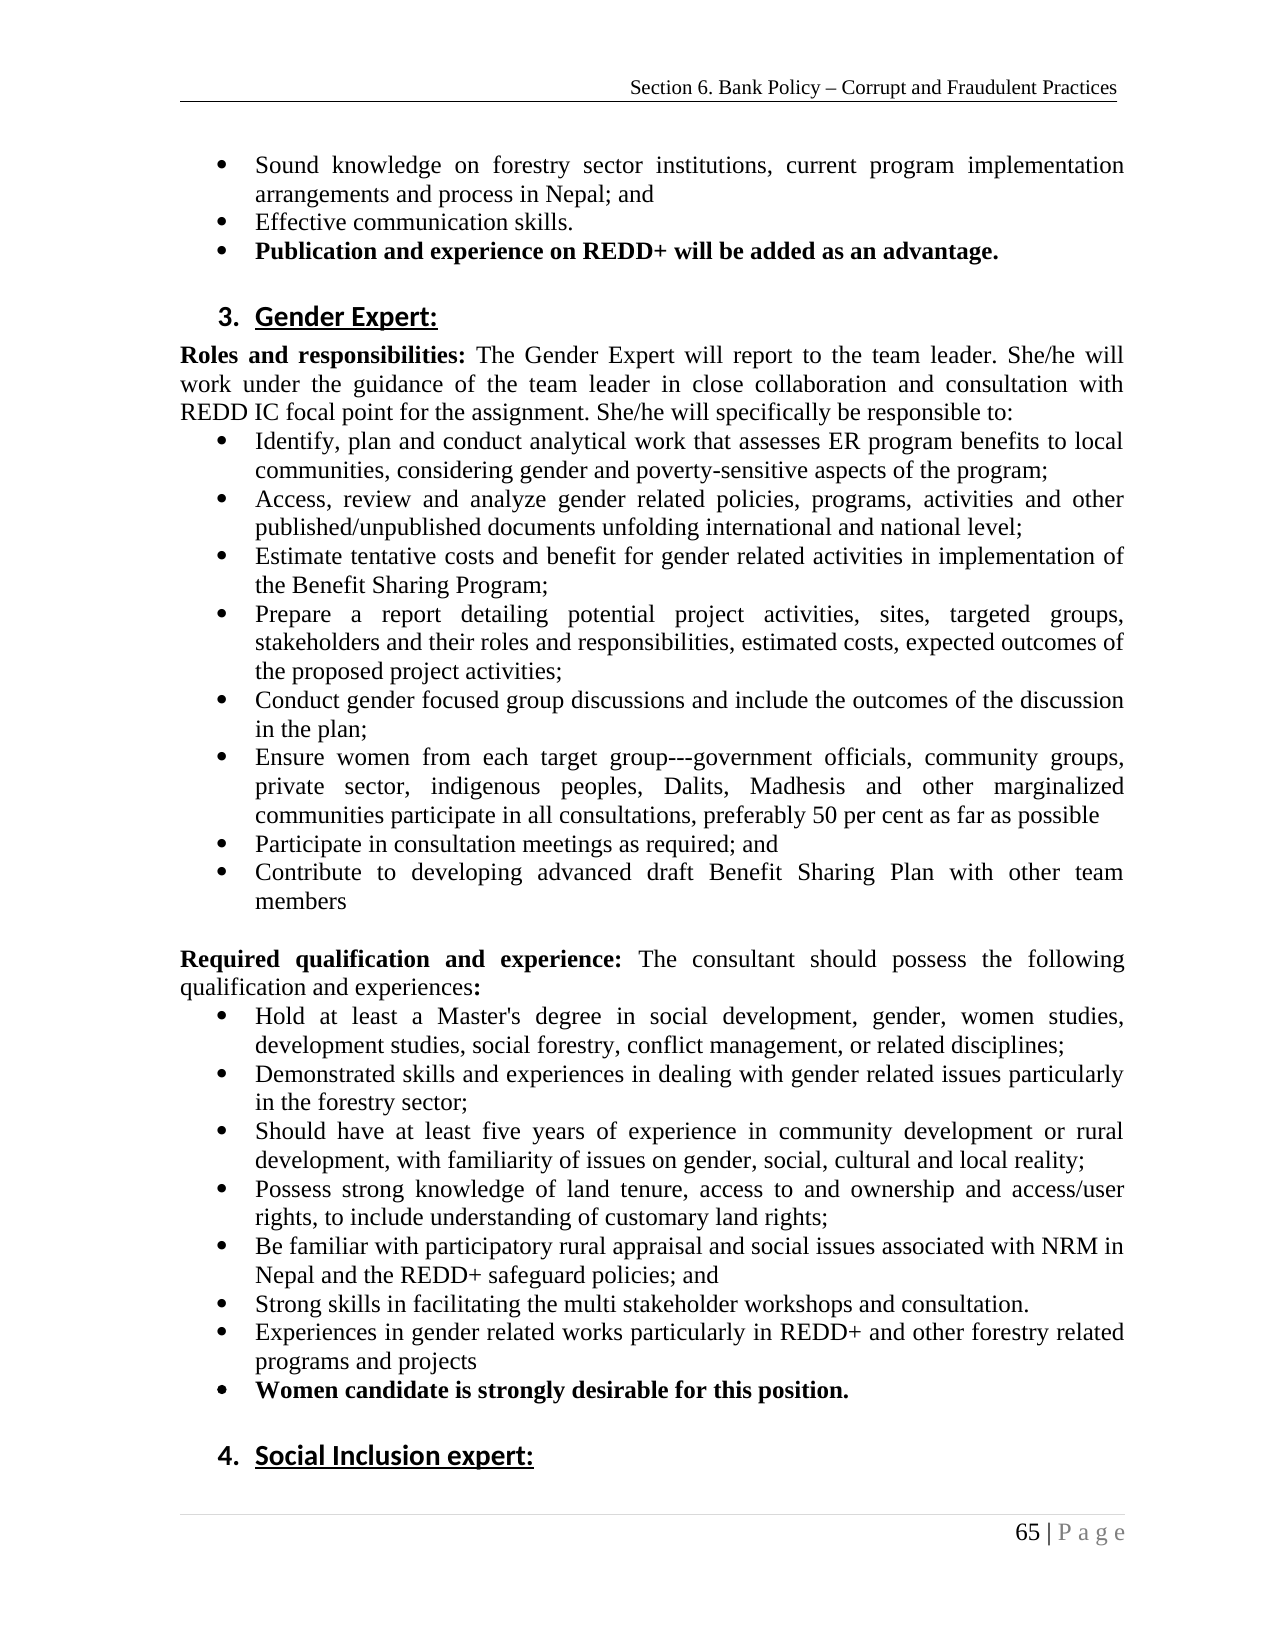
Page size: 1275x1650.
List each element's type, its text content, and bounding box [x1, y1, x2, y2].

list Publication and experience on REDD+ will be added as an advantage. [217, 236, 1125, 265]
list Hold at least a Master's degree in social development, gender, women studies, development studies, social forestry, conflict management, or related disciplines; [217, 1001, 1125, 1059]
list Prepare a report detailing potential project activities, sites, targeted groups, stakeholders and their roles and responsibilities, estimated costs, expected outcomes of the proposed project activities; [217, 599, 1125, 685]
text Required qualification and experience: The consultant should possess the following qualification and experiences: [180, 944, 1125, 1001]
list Women candidate is strongly desirable for this position. [217, 1375, 1125, 1404]
list Social Inclusion expert: [217, 1437, 1125, 1472]
list Demonstrated skills and experiences in dealing with gender related issues particularly in the forestry sector; [217, 1059, 1125, 1116]
list Ensure women from each target group---government officials, community groups, private sector, indigenous peoples, Dalits, Madhesis and other marginalized communities participate in all consultations, preferably 50 per cent as far as possible [217, 742, 1125, 829]
list Strong skills in facilitating the multi stakeholder workshops and consultation. [217, 1289, 1125, 1317]
list Gender Expert: [217, 298, 1125, 334]
list Identify, plan and conduct analytical work that assesses ER program benefits to local communities, considering gender and poverty-sensitive aspects of the program; [217, 426, 1125, 484]
text Roles and responsibilities: The Gender Expert will report to the team leader. She/he will work under the guidance of the team leader in close collaboration and consultation with REDD IC focal point for the assignment. She/he will specifically be responsible to: [180, 340, 1125, 426]
list Conduct gender focused group discussions and include the outcomes of the discussion in the plan; [217, 685, 1125, 742]
list Access, review and analyze gender related policies, programs, activities and other published/unpublished documents unfolding international and national level; [217, 484, 1125, 541]
list Effective communication skills. [217, 207, 1125, 236]
list Possess strong knowledge of land tenure, access to and ownership and access/user rights, to include understanding of customary land rights; [217, 1174, 1125, 1231]
list Estimate tentative costs and benefit for gender related activities in implementation of the Benefit Sharing Program; [217, 541, 1125, 599]
list Sound knowledge on forestry sector institutions, current program implementation arrangements and process in Nepal; and [217, 150, 1125, 207]
list Be familiar with participatory rural appraisal and social issues associated with NRM in Nepal and the REDD+ safeguard policies; and [217, 1231, 1125, 1289]
list Contribute to developing advanced draft Benefit Sharing Plan with other team members [217, 857, 1125, 915]
list Experiences in gender related works particularly in REDD+ and other forestry related programs and projects [217, 1317, 1125, 1375]
list Participate in consultation meetings as required; and [217, 829, 1125, 857]
list Should have at least five years of experience in community development or rural development, with familiarity of issues on gender, social, cultural and local reality; [217, 1116, 1125, 1174]
